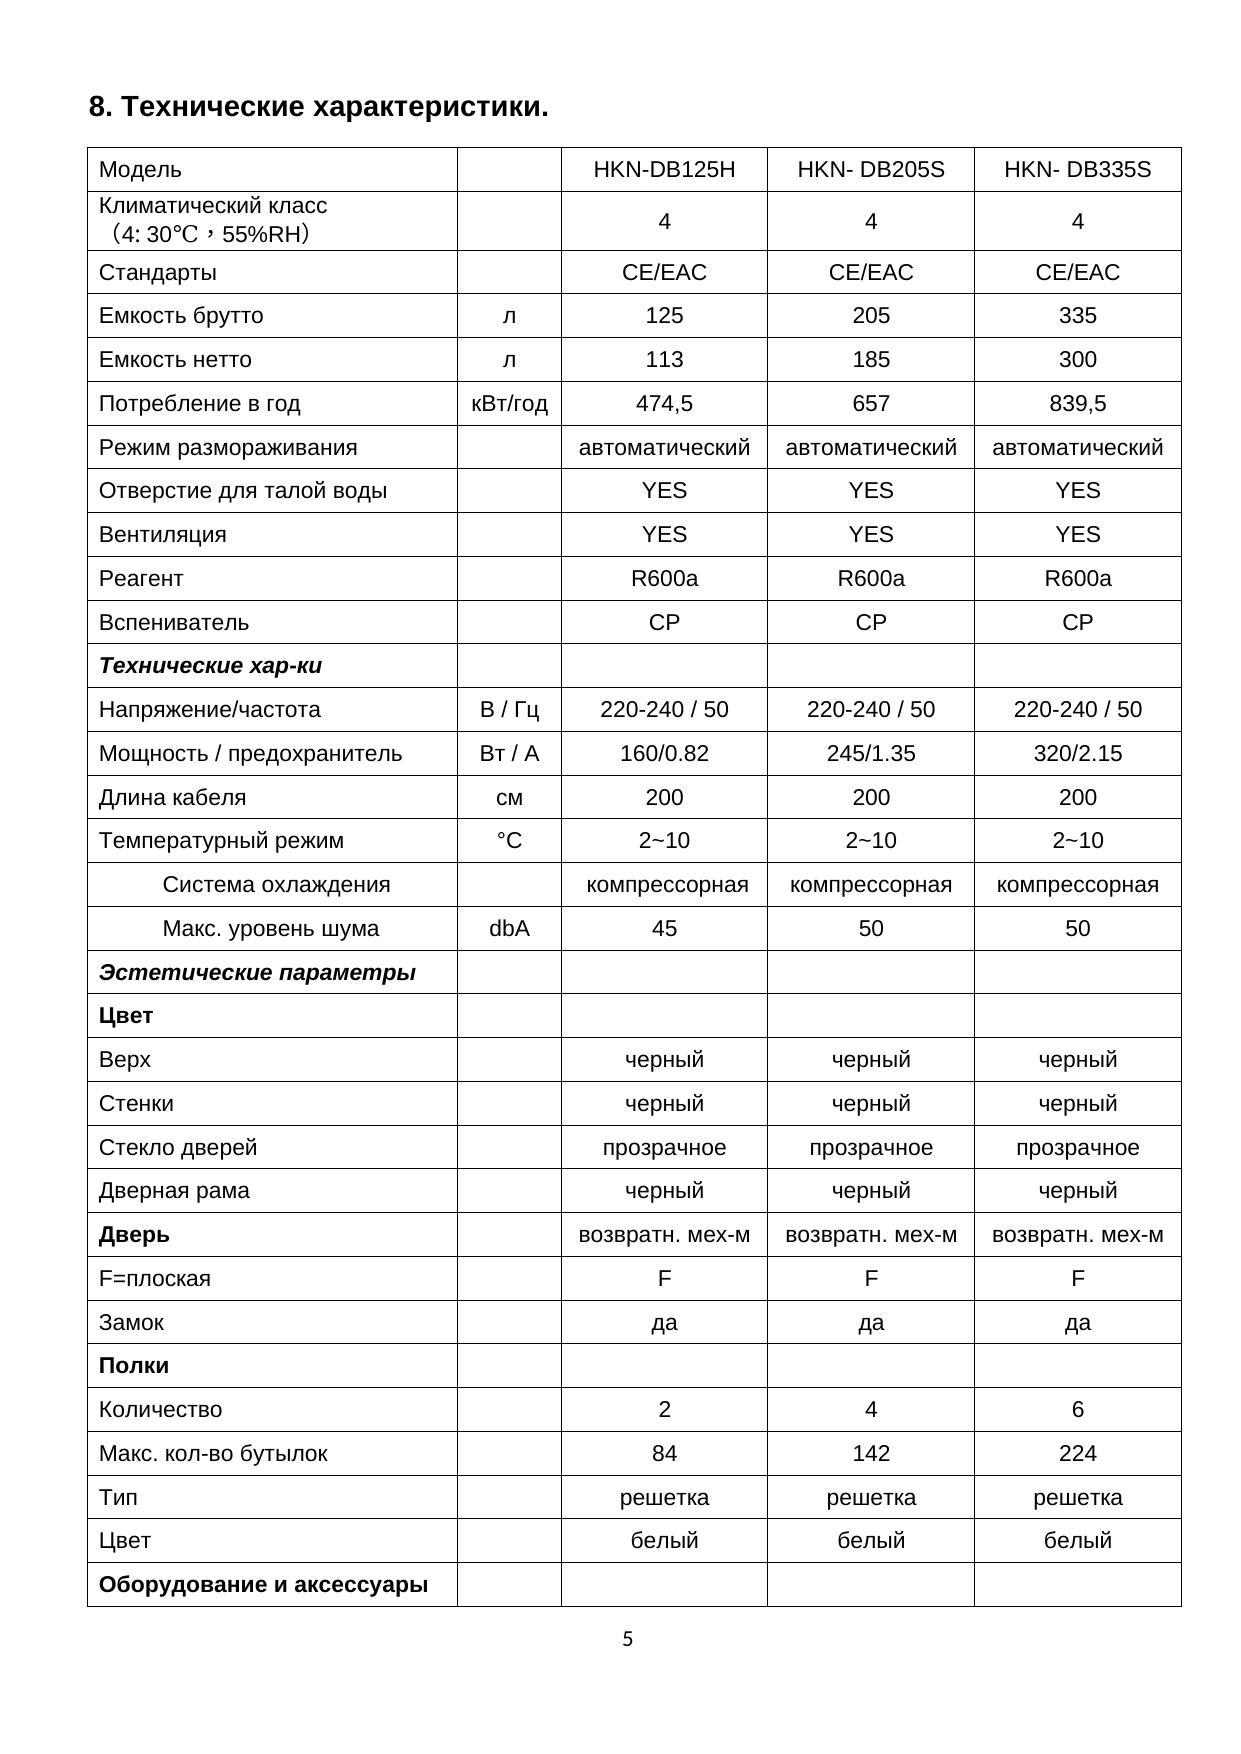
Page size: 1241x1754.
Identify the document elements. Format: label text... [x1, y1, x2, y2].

table_cell [458, 557, 561, 599]
table_cell Реагент [88, 557, 457, 599]
table_header [458, 148, 561, 191]
table_cell CP [562, 601, 767, 643]
table_cell Дверь [88, 1213, 457, 1256]
table_cell Отверстие для талой воды [88, 469, 457, 512]
table_cell черный [768, 1082, 974, 1124]
table_cell прозрачное [562, 1126, 767, 1168]
table_header HKN-DB125H [562, 148, 767, 191]
table_cell Длина кабеля [88, 776, 457, 818]
table_cell Стандарты [88, 251, 457, 293]
table_cell [458, 1519, 561, 1562]
table_cell да [768, 1301, 974, 1343]
table_cell решетка [975, 1476, 1181, 1518]
table_cell CP [768, 601, 974, 643]
table_cell 4 [562, 192, 767, 249]
table_cell YES [768, 469, 974, 512]
table_cell R600a [562, 557, 767, 599]
table_cell F [768, 1257, 974, 1299]
table_cell черный [975, 1038, 1181, 1081]
table_cell черный [562, 1169, 767, 1212]
table_cell 300 [975, 338, 1181, 381]
table_cell [458, 994, 561, 1037]
table_cell Макс. уровень шума [88, 907, 457, 949]
table_cell автоматический [562, 426, 767, 468]
table_cell Дверная рама [88, 1169, 457, 1212]
table_cell °C [458, 819, 561, 862]
table_cell 142 [768, 1432, 974, 1474]
table_cell Полки [88, 1344, 457, 1387]
table_cell [458, 1344, 561, 1387]
table_cell 224 [975, 1432, 1181, 1474]
table_cell решетка [768, 1476, 974, 1518]
table_cell [458, 644, 561, 687]
table_cell [768, 951, 974, 993]
table_cell [458, 1213, 561, 1256]
table_cell белый [768, 1519, 974, 1562]
table_cell черный [562, 1038, 767, 1081]
table_cell YES [975, 513, 1181, 556]
table_cell [975, 644, 1181, 687]
table_cell 220-240 / 50 [975, 688, 1181, 731]
table_cell [458, 469, 561, 512]
table_cell [458, 1388, 561, 1431]
table_cell [562, 951, 767, 993]
table_cell YES [562, 469, 767, 512]
table_cell CE/EAC [562, 251, 767, 293]
table_header Модель [88, 148, 457, 191]
table_cell 220-240 / 50 [768, 688, 974, 731]
table_cell 2~10 [768, 819, 974, 862]
table_cell автоматический [768, 426, 974, 468]
table_cell Режим размораживания [88, 426, 457, 468]
table_cell [458, 1301, 561, 1343]
table_cell YES [562, 513, 767, 556]
table_cell черный [768, 1169, 974, 1212]
table_cell [975, 951, 1181, 993]
table_cell черный [975, 1082, 1181, 1124]
table_cell [768, 994, 974, 1037]
table_cell л [458, 338, 561, 381]
table_cell Емкость нетто [88, 338, 457, 381]
table_cell Мощность / предохранитель [88, 732, 457, 774]
table_cell черный [975, 1169, 1181, 1212]
table_cell [458, 192, 561, 249]
table_cell [458, 513, 561, 556]
table_cell [458, 1126, 561, 1168]
table_cell R600a [768, 557, 974, 599]
table_cell 4 [768, 1388, 974, 1431]
table_cell [458, 951, 561, 993]
table_cell 6 [975, 1388, 1181, 1431]
table_cell Стенки [88, 1082, 457, 1124]
table_cell Цвет [88, 994, 457, 1037]
table_cell [768, 1344, 974, 1387]
table_cell 185 [768, 338, 974, 381]
table_cell В / Гц [458, 688, 561, 731]
table_cell Напряжение/частота [88, 688, 457, 731]
table_cell 50 [768, 907, 974, 949]
table_cell [562, 1344, 767, 1387]
table_cell возвратн. мех-м [768, 1213, 974, 1256]
table_cell автоматический [975, 426, 1181, 468]
text 8. Технические характеристики. [89, 89, 1139, 122]
table_cell Оборудование и аксессуары [88, 1563, 457, 1606]
table_cell да [975, 1301, 1181, 1343]
table_cell F [562, 1257, 767, 1299]
table_cell Тип [88, 1476, 457, 1518]
table_cell dbA [458, 907, 561, 949]
table_cell Вт / А [458, 732, 561, 774]
table_cell 839,5 [975, 382, 1181, 424]
table_cell [768, 644, 974, 687]
table_cell 205 [768, 294, 974, 337]
table_cell [458, 1038, 561, 1081]
table_cell компрессорная [975, 863, 1181, 906]
table_cell возвратн. мех-м [975, 1213, 1181, 1256]
table_cell 320/2.15 [975, 732, 1181, 774]
table_cell Цвет [88, 1519, 457, 1562]
table_cell [458, 426, 561, 468]
table_cell черный [562, 1082, 767, 1124]
table_cell Вспениватель [88, 601, 457, 643]
table_cell Замок [88, 1301, 457, 1343]
table_cell [768, 1563, 974, 1606]
table_cell Вентиляция [88, 513, 457, 556]
table_cell прозрачное [768, 1126, 974, 1168]
table_cell 84 [562, 1432, 767, 1474]
table_cell [458, 863, 561, 906]
table_cell 113 [562, 338, 767, 381]
table_cell 220-240 / 50 [562, 688, 767, 731]
table_cell компрессорная [562, 863, 767, 906]
table_cell [975, 994, 1181, 1037]
table_cell да [562, 1301, 767, 1343]
table_cell Емкость брутто [88, 294, 457, 337]
table_cell 335 [975, 294, 1181, 337]
table_cell белый [975, 1519, 1181, 1562]
table_cell прозрачное [975, 1126, 1181, 1168]
table_cell Количество [88, 1388, 457, 1431]
table_cell 160/0.82 [562, 732, 767, 774]
table_cell Температурный режим [88, 819, 457, 862]
table_cell л [458, 294, 561, 337]
table_cell R600a [975, 557, 1181, 599]
table_cell Климатический класс （4: 30℃，55%RH） [88, 192, 457, 249]
table_cell CP [975, 601, 1181, 643]
table_cell F [975, 1257, 1181, 1299]
table_cell Система охлаждения [88, 863, 457, 906]
table_cell [458, 1432, 561, 1474]
table_cell 200 [768, 776, 974, 818]
table_cell 4 [975, 192, 1181, 249]
table_cell 200 [562, 776, 767, 818]
table_cell CE/EAC [768, 251, 974, 293]
table_cell 125 [562, 294, 767, 337]
table_header HKN- DB335S [975, 148, 1181, 191]
table_cell Верх [88, 1038, 457, 1081]
table_cell Стекло дверей [88, 1126, 457, 1168]
table_cell [458, 251, 561, 293]
table_cell YES [975, 469, 1181, 512]
table_cell [458, 1563, 561, 1606]
table_cell кВт/год [458, 382, 561, 424]
table_cell [458, 1257, 561, 1299]
table_cell 50 [975, 907, 1181, 949]
table_cell см [458, 776, 561, 818]
table_cell 2~10 [975, 819, 1181, 862]
table_cell [458, 1476, 561, 1518]
table_cell YES [768, 513, 974, 556]
table_cell CE/EAC [975, 251, 1181, 293]
table_cell 657 [768, 382, 974, 424]
table_cell [562, 644, 767, 687]
table_cell [458, 1082, 561, 1124]
table_cell Макс. кол-во бутылок [88, 1432, 457, 1474]
table_cell возвратн. мех-м [562, 1213, 767, 1256]
table_cell белый [562, 1519, 767, 1562]
table_cell 4 [768, 192, 974, 249]
table_cell 2~10 [562, 819, 767, 862]
table_cell 200 [975, 776, 1181, 818]
table_cell F=плоская [88, 1257, 457, 1299]
table_cell Потребление в год [88, 382, 457, 424]
table_cell [975, 1563, 1181, 1606]
table_cell решетка [562, 1476, 767, 1518]
table_cell 474,5 [562, 382, 767, 424]
table_cell компрессорная [768, 863, 974, 906]
table_cell [562, 1563, 767, 1606]
table_cell 245/1.35 [768, 732, 974, 774]
table_cell [458, 1169, 561, 1212]
table_cell [458, 601, 561, 643]
table_cell Эстетические параметры [88, 951, 457, 993]
table_header HKN- DB205S [768, 148, 974, 191]
table_cell [562, 994, 767, 1037]
table_cell 45 [562, 907, 767, 949]
table_cell черный [768, 1038, 974, 1081]
table_cell 2 [562, 1388, 767, 1431]
table_cell Технические хар-ки [88, 644, 457, 687]
table_cell [975, 1344, 1181, 1387]
